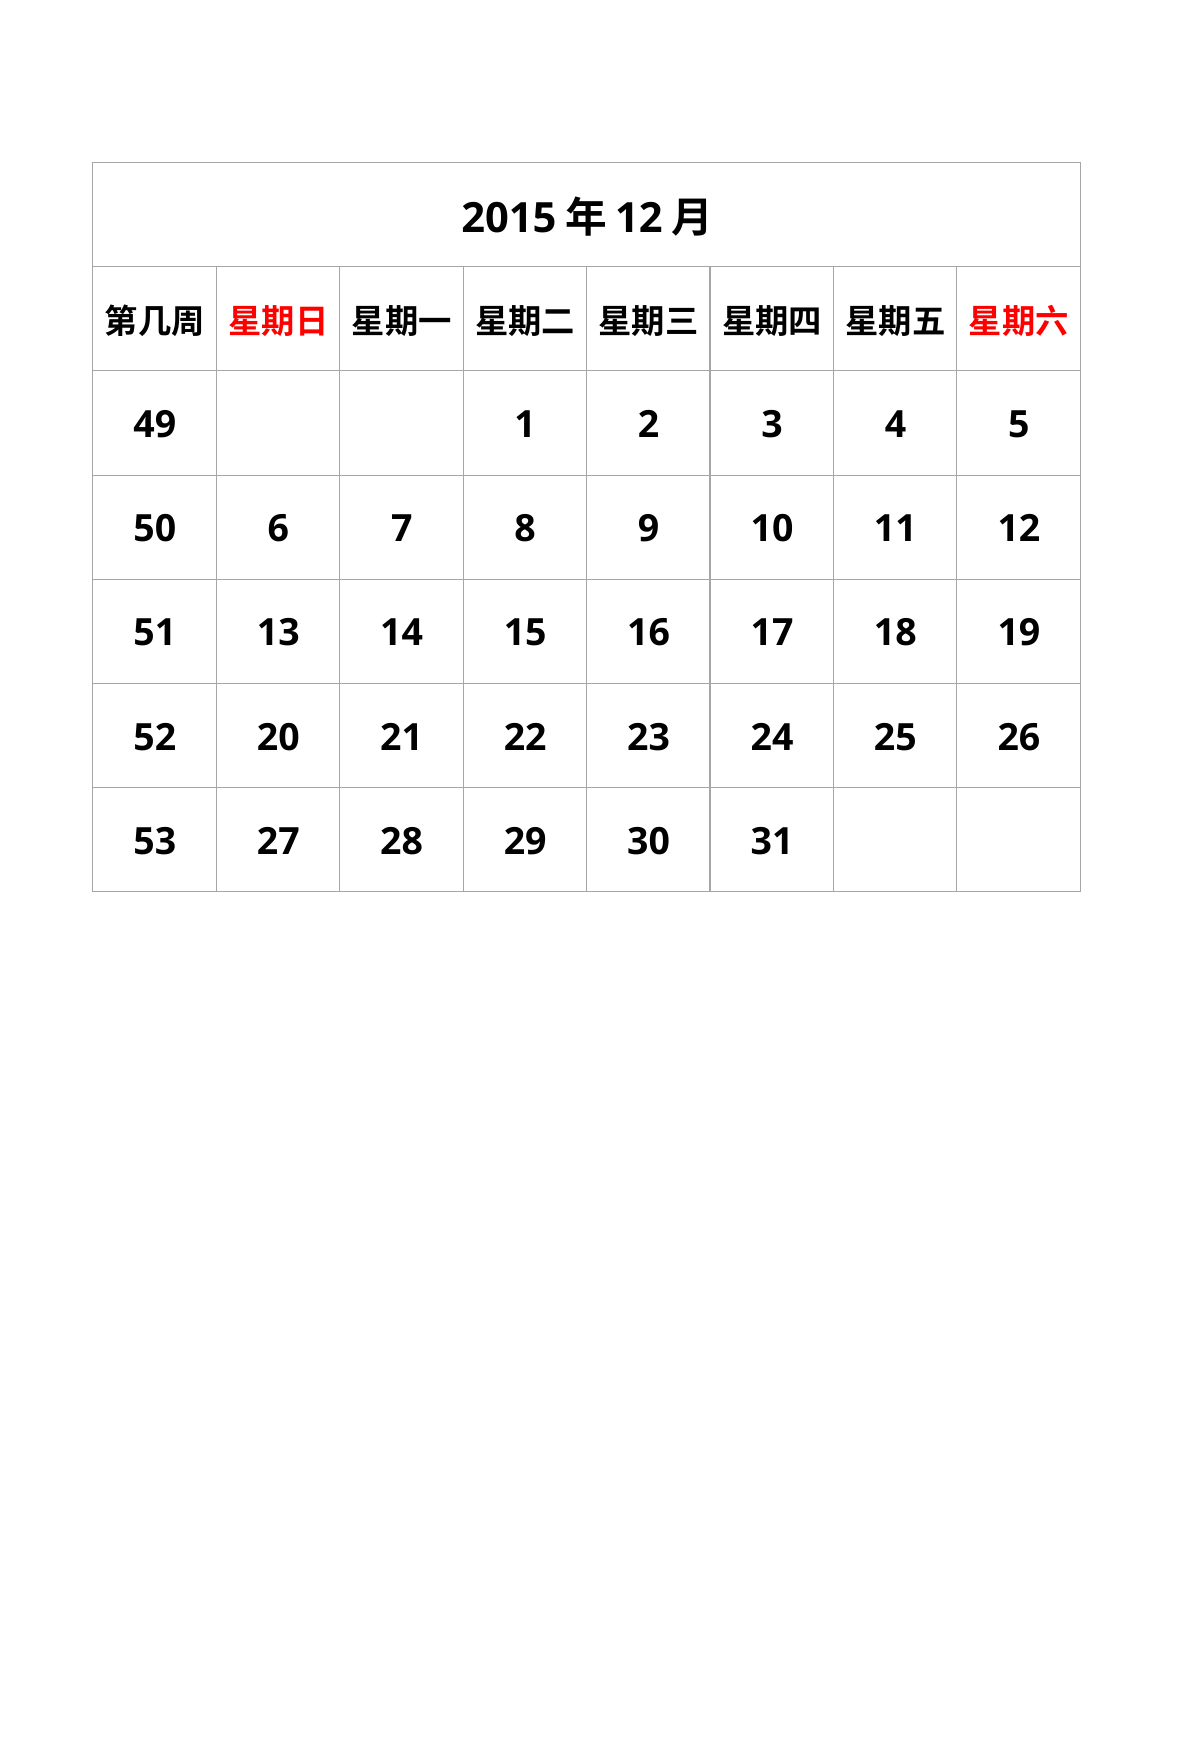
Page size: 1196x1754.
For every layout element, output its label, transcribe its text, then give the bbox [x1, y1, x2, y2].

table_cell 第几周 [93, 267, 216, 370]
table_cell 30 [587, 788, 709, 891]
table_cell 11 [834, 476, 956, 579]
table_cell 星期五 [834, 267, 956, 370]
table_cell 10 [711, 476, 833, 579]
table_cell 27 [217, 788, 339, 891]
table_cell [340, 371, 463, 474]
table_cell 21 [340, 684, 463, 787]
table_cell [217, 371, 339, 474]
table_cell 星期三 [587, 267, 709, 370]
table_cell 星期四 [711, 267, 833, 370]
table_cell 2 [587, 371, 709, 474]
table_cell 26 [957, 684, 1080, 787]
table_cell 49 [93, 371, 216, 474]
table_cell [834, 788, 956, 891]
table_cell 52 [93, 684, 216, 787]
table_cell 29 [464, 788, 586, 891]
table_cell 星期日 [217, 267, 339, 370]
table_cell 51 [93, 580, 216, 683]
table_cell 20 [217, 684, 339, 787]
table_cell 13 [217, 580, 339, 683]
table_cell 12 [957, 476, 1080, 579]
table_cell 24 [711, 684, 833, 787]
table_cell 16 [587, 580, 709, 683]
table_header 2015年12月 [93, 163, 1080, 266]
table_cell 22 [464, 684, 586, 787]
table_cell 3 [711, 371, 833, 474]
table_cell 1 [464, 371, 586, 474]
table_cell 23 [587, 684, 709, 787]
table_cell 9 [587, 476, 709, 579]
table_cell 19 [957, 580, 1080, 683]
table_cell 50 [93, 476, 216, 579]
table_cell 28 [340, 788, 463, 891]
table_cell [957, 788, 1080, 891]
table_cell 4 [834, 371, 956, 474]
table_cell 星期六 [957, 267, 1080, 370]
table_cell 7 [340, 476, 463, 579]
table_cell 53 [93, 788, 216, 891]
table_cell 17 [711, 580, 833, 683]
table_cell 15 [464, 580, 586, 683]
table_cell 31 [711, 788, 833, 891]
table_cell 星期一 [340, 267, 463, 370]
table_cell 14 [340, 580, 463, 683]
table_cell 5 [957, 371, 1080, 474]
table_cell 星期二 [464, 267, 586, 370]
table_cell 18 [834, 580, 956, 683]
table_cell 6 [217, 476, 339, 579]
table_cell 25 [834, 684, 956, 787]
table_cell 8 [464, 476, 586, 579]
